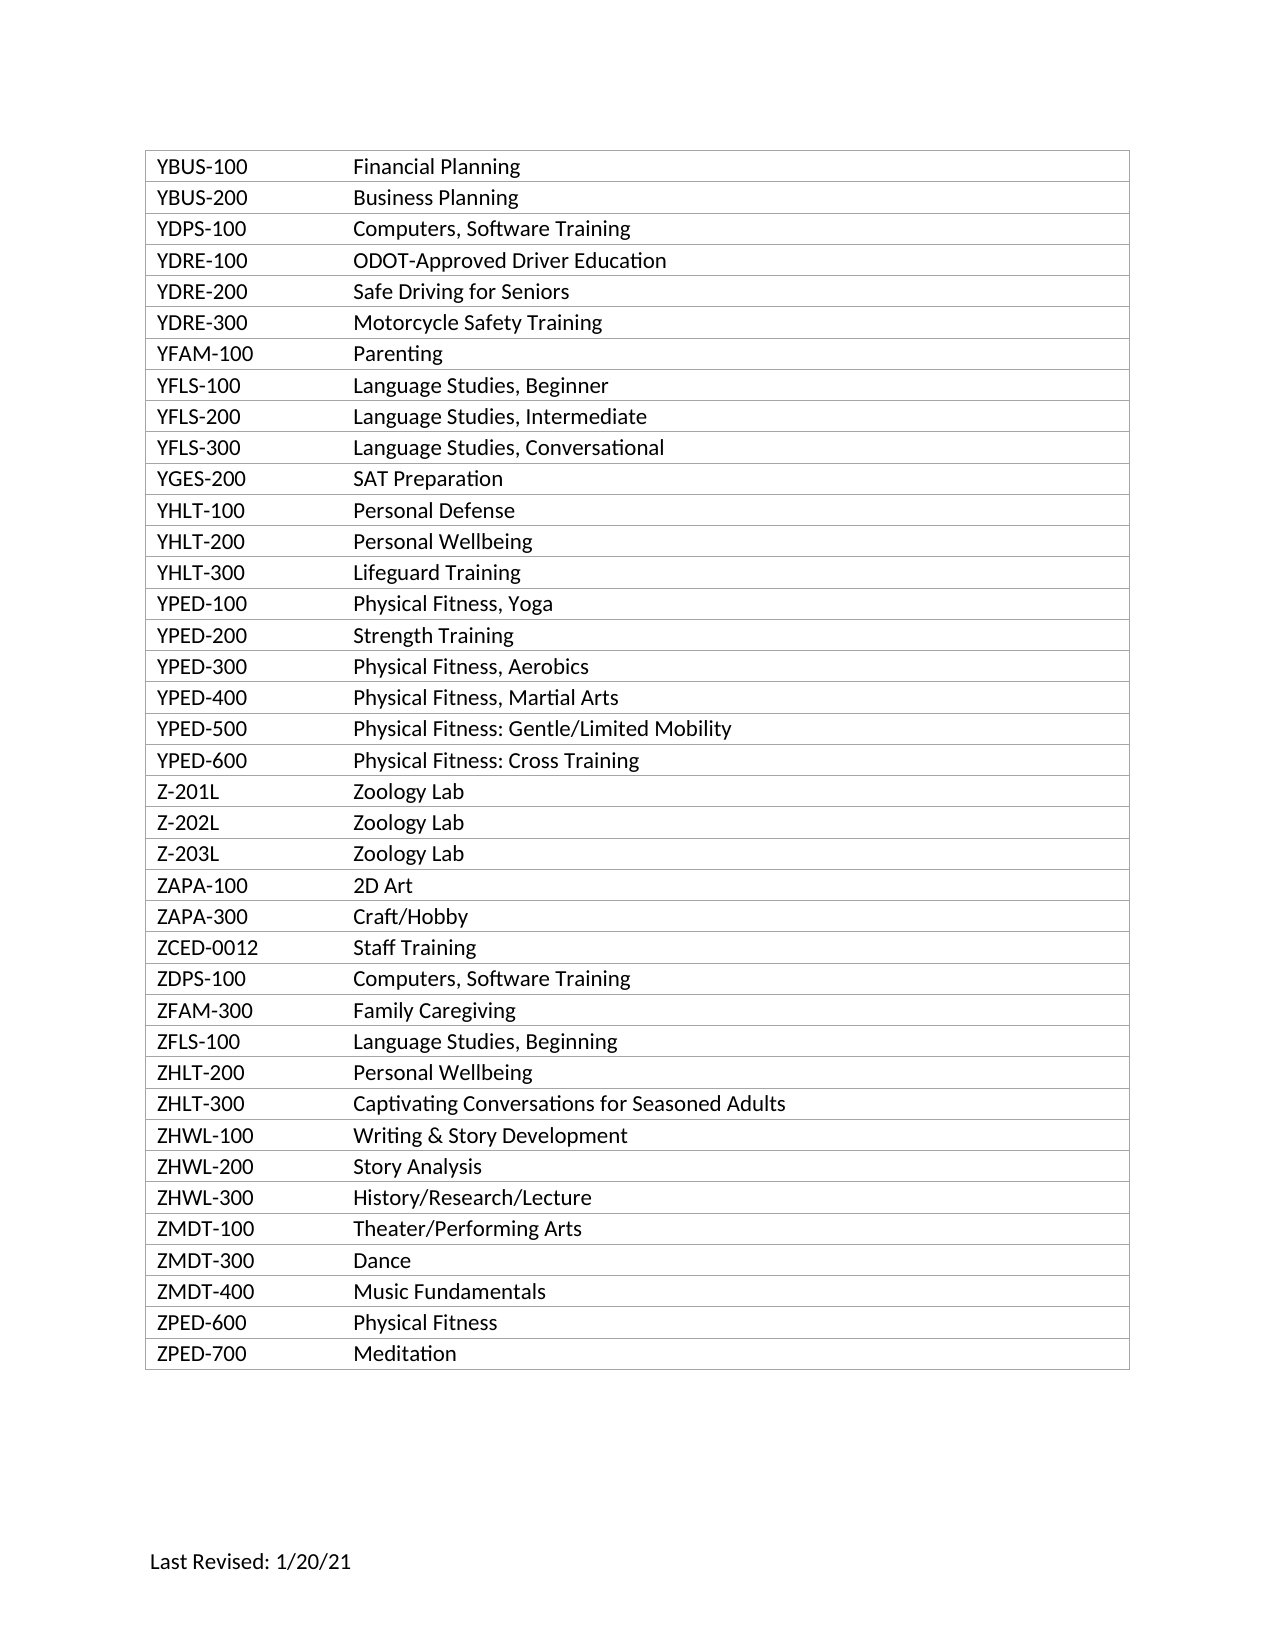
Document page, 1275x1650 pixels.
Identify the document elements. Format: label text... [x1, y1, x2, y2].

table_cell ZHLT-200 [146, 1057, 342, 1087]
table_cell ZHWL-200 [146, 1151, 342, 1181]
table_cell Computers, Software Training [342, 214, 1129, 244]
table_cell Z-203L [146, 839, 342, 869]
table_cell Physical Fitness, Martial Arts [342, 682, 1129, 712]
table_cell ZHWL-100 [146, 1120, 342, 1150]
table_cell Business Planning [342, 182, 1129, 212]
table_cell ZFAM-300 [146, 995, 342, 1025]
table_cell Safe Driving for Seniors [342, 276, 1129, 306]
table_cell Zoology Lab [342, 807, 1129, 837]
table_cell Story Analysis [342, 1151, 1129, 1181]
table_cell Music Fundamentals [342, 1276, 1129, 1306]
table_cell YDRE-100 [146, 245, 342, 275]
table_cell YFLS-300 [146, 432, 342, 462]
table_cell ZAPA-100 [146, 870, 342, 900]
table_cell YHLT-300 [146, 557, 342, 587]
table_cell YDPS-100 [146, 214, 342, 244]
table_cell Personal Wellbeing [342, 526, 1129, 556]
table_cell YHLT-200 [146, 526, 342, 556]
table_cell SAT Preparation [342, 464, 1129, 494]
table_cell Language Studies, Beginner [342, 370, 1129, 400]
table_cell YGES-200 [146, 464, 342, 494]
table_cell Personal Wellbeing [342, 1057, 1129, 1087]
table_cell YFLS-200 [146, 401, 342, 431]
table_cell ZCED-0012 [146, 932, 342, 962]
table_cell YBUS-200 [146, 182, 342, 212]
table_cell ZPED-600 [146, 1307, 342, 1337]
table_cell Staff Training [342, 932, 1129, 962]
table_cell Craft/Hobby [342, 901, 1129, 931]
table_cell YPED-600 [146, 745, 342, 775]
table_cell Z-202L [146, 807, 342, 837]
table_cell Meditation [342, 1339, 1129, 1369]
table_cell ZAPA-300 [146, 901, 342, 931]
table_cell ZDPS-100 [146, 964, 342, 994]
table_cell History/Research/Lecture [342, 1182, 1129, 1212]
table_cell 2D Art [342, 870, 1129, 900]
table_cell YPED-200 [146, 620, 342, 650]
table_cell Zoology Lab [342, 776, 1129, 806]
table_cell YDRE-300 [146, 307, 342, 337]
table_cell Dance [342, 1245, 1129, 1275]
table_cell Zoology Lab [342, 839, 1129, 869]
table_cell Strength Training [342, 620, 1129, 650]
table_cell YHLT-100 [146, 495, 342, 525]
table_cell ZMDT-300 [146, 1245, 342, 1275]
table_cell Family Caregiving [342, 995, 1129, 1025]
table_cell Physical Fitness, Yoga [342, 589, 1129, 619]
table_cell Language Studies, Beginning [342, 1026, 1129, 1056]
table_cell YPED-500 [146, 714, 342, 744]
table_cell ZPED-700 [146, 1339, 342, 1369]
table_cell ZHWL-300 [146, 1182, 342, 1212]
table_cell Lifeguard Training [342, 557, 1129, 587]
table_cell ZMDT-400 [146, 1276, 342, 1306]
table_cell ZMDT-100 [146, 1214, 342, 1244]
table_cell YDRE-200 [146, 276, 342, 306]
table_cell Motorcycle Safety Training [342, 307, 1129, 337]
table_cell ZHLT-300 [146, 1089, 342, 1119]
table_cell Language Studies, Conversational [342, 432, 1129, 462]
table_cell YFLS-100 [146, 370, 342, 400]
table_cell YPED-300 [146, 651, 342, 681]
table_cell Z-201L [146, 776, 342, 806]
table_cell Computers, Software Training [342, 964, 1129, 994]
table_cell Physical Fitness [342, 1307, 1129, 1337]
table_cell Physical Fitness: Gentle/Limited Mobility [342, 714, 1129, 744]
table_cell Parenting [342, 339, 1129, 369]
table_cell ZFLS-100 [146, 1026, 342, 1056]
table_cell YFAM-100 [146, 339, 342, 369]
table_cell Writing & Story Development [342, 1120, 1129, 1150]
table_cell Financial Planning [342, 151, 1129, 181]
table_cell ODOT-Approved Driver Education [342, 245, 1129, 275]
table_cell Theater/Performing Arts [342, 1214, 1129, 1244]
table_cell Captivating Conversations for Seasoned Adults [342, 1089, 1129, 1119]
table_cell Language Studies, Intermediate [342, 401, 1129, 431]
table_cell YPED-100 [146, 589, 342, 619]
table_cell Physical Fitness, Aerobics [342, 651, 1129, 681]
table_cell Personal Defense [342, 495, 1129, 525]
table_cell YPED-400 [146, 682, 342, 712]
table_cell YBUS-100 [146, 151, 342, 181]
table_cell Physical Fitness: Cross Training [342, 745, 1129, 775]
